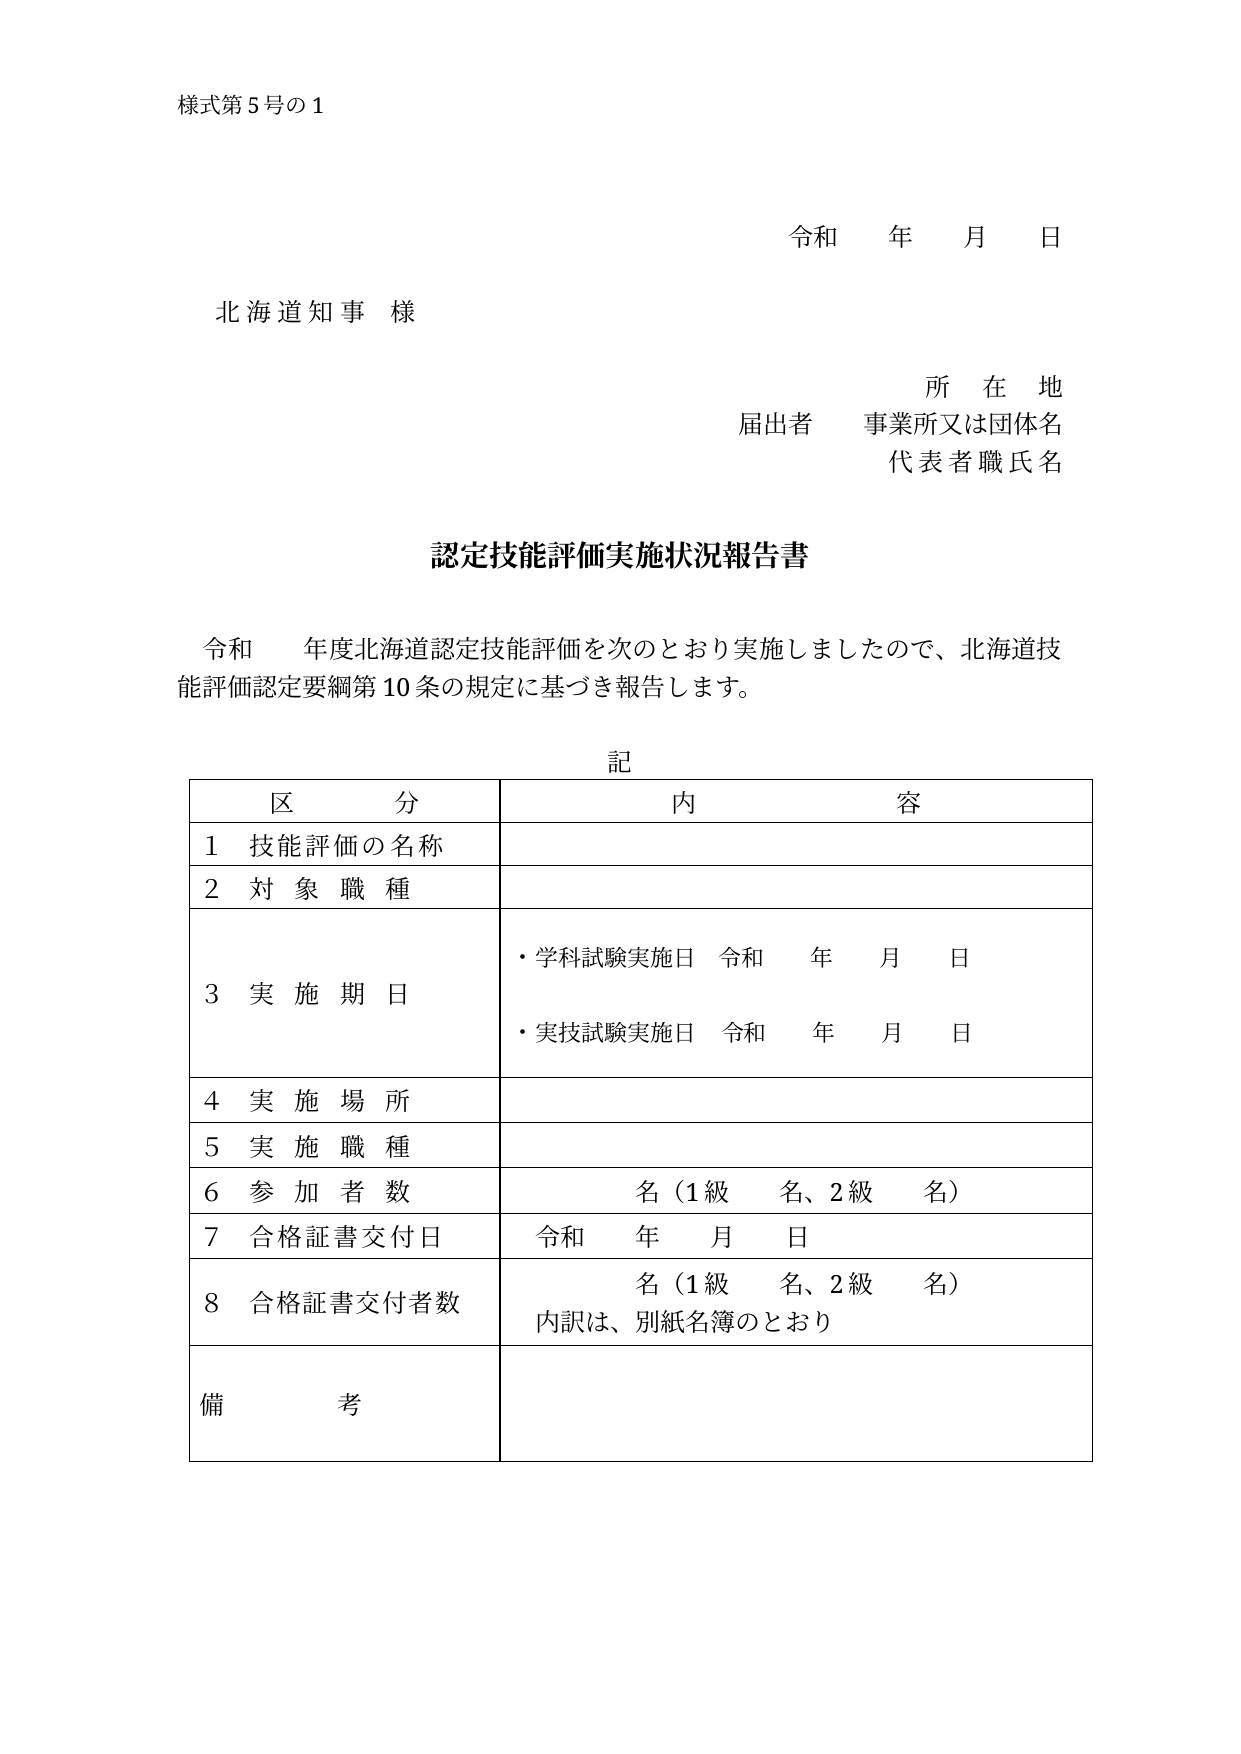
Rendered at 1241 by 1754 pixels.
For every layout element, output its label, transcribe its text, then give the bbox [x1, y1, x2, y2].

table_cell [501, 823, 1092, 865]
text 代表者職氏名 [177, 442, 1063, 479]
text 令和 年 月 日 [177, 217, 1063, 254]
text 所在地 [177, 367, 1063, 404]
subtitle 記 [177, 742, 1063, 779]
table_header 区 分 [190, 780, 499, 822]
table_cell ７ 合格証書交付日 [190, 1214, 499, 1257]
table_cell [501, 1078, 1092, 1122]
table_cell [501, 1123, 1092, 1167]
table_cell 名（1級 名、2級 名） [501, 1168, 1092, 1212]
table_cell ５ 実施職種 [190, 1123, 499, 1167]
text 北海道知事 様 [177, 292, 1063, 329]
text 届出者 事業所又は団体名 [177, 404, 1063, 442]
table_header 内 容 [501, 780, 1092, 822]
table_cell ・学科試験実施日 令和 年 月 日 ・実技試験実施日 令和 年 月 日 [501, 909, 1092, 1077]
table_cell ４ 実施場所 [190, 1078, 499, 1122]
table_cell [501, 866, 1092, 908]
table_cell [501, 1346, 1092, 1461]
table_cell ２ 対象職種 [190, 866, 499, 908]
table_cell 名（1級 名、2級 名） 内訳は、別紙名簿のとおり [501, 1259, 1092, 1345]
table_cell ６ 参加者数 [190, 1168, 499, 1212]
table_cell 備考 [190, 1346, 499, 1461]
table_cell １ 技能評価の名称 [190, 823, 499, 865]
table_cell ３ 実施期日 [190, 909, 499, 1077]
table_cell ８ 合格証書交付者数 [190, 1259, 499, 1345]
text 令和 年度北海道認定技能評価を次のとおり実施しましたので、北海道技能評価認定要綱第10条の規定に基づき報告します。 [177, 629, 1063, 704]
table_cell 令和 年 月 日 [501, 1214, 1092, 1257]
text 認定技能評価実施状況報告書 [177, 517, 1063, 592]
